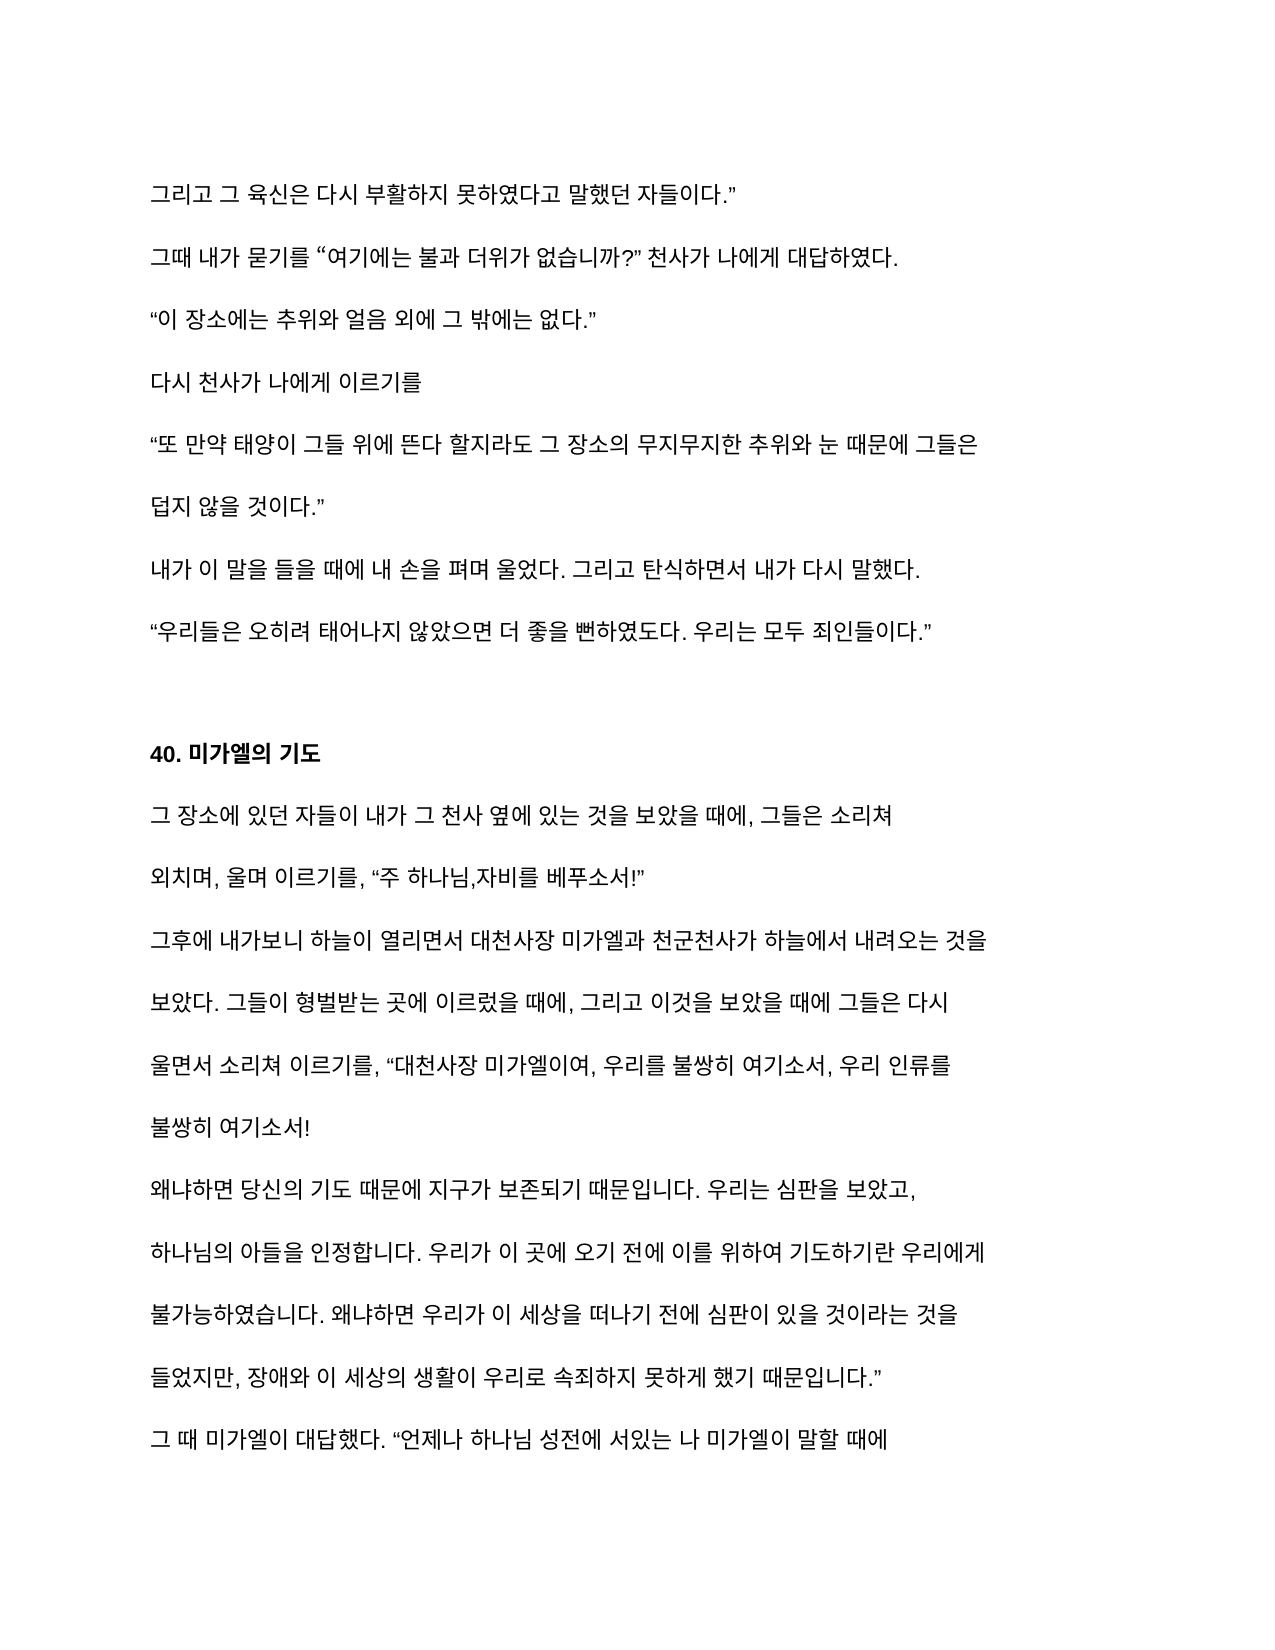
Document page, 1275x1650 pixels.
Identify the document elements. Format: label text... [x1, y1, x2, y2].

text 왜냐하면 당신의 기도 때문에 지구가 보존되기 때문입니다. 우리는 심판을 보았고, [150, 1172, 1125, 1206]
text 들었지만, 장애와 이 세상의 생활이 우리로 속죄하지 못하게 했기 때문입니다.” [150, 1359, 1125, 1393]
text 하나님의 아들을 인정합니다. 우리가 이 곳에 오기 전에 이를 위하여 기도하기란 우리에게 [150, 1235, 1125, 1268]
text 불가능하였습니다. 왜냐하면 우리가 이 세상을 떠나기 전에 심판이 있을 것이라는 것을 [150, 1297, 1125, 1330]
text 그때 내가 묻기를 “여기에는 불과 더위가 없습니까?” 천사가 나에게 대답하였다. [150, 239, 1125, 273]
text “또 만약 태양이 그들 위에 뜬다 할지라도 그 장소의 무지무지한 추위와 눈 때문에 그들은 [150, 427, 1125, 460]
text “우리들은 오히려 태어나지 않았으면 더 좋을 뻔하였도다. 우리는 모두 죄인들이다.” [150, 614, 1125, 647]
text 40. 미가엘의 기도 [150, 736, 1125, 769]
text 덥지 않을 것이다.” [150, 489, 1125, 522]
text 외치며, 울며 이르기를, “주 하나님,자비를 베푸소서!” [150, 860, 1125, 893]
text 울면서 소리쳐 이르기를, “대천사장 미가엘이여, 우리를 불쌍히 여기소서, 우리 인류를 [150, 1047, 1125, 1081]
text 내가 이 말을 들을 때에 내 손을 펴며 울었다. 그리고 탄식하면서 내가 다시 말했다. [150, 552, 1125, 585]
text 그 장소에 있던 자들이 내가 그 천사 옆에 있는 것을 보았을 때에, 그들은 소리쳐 [150, 798, 1125, 831]
text 그후에 내가보니 하늘이 열리면서 대천사장 미가엘과 천군천사가 하늘에서 내려오는 것을 [150, 923, 1125, 956]
text 불쌍히 여기소서! [150, 1110, 1125, 1143]
text 그리고 그 육신은 다시 부활하지 못하였다고 말했던 자들이다.” [150, 177, 1125, 210]
text 보았다. 그들이 형벌받는 곳에 이르렀을 때에, 그리고 이것을 보았을 때에 그들은 다시 [150, 985, 1125, 1018]
text 다시 천사가 나에게 이르기를 [150, 364, 1125, 398]
text 그 때 미가엘이 대답했다. “언제나 하나님 성전에 서있는 나 미가엘이 말할 때에 [150, 1422, 1125, 1455]
text “이 장소에는 추위와 얼음 외에 그 밖에는 없다.” [150, 302, 1125, 335]
